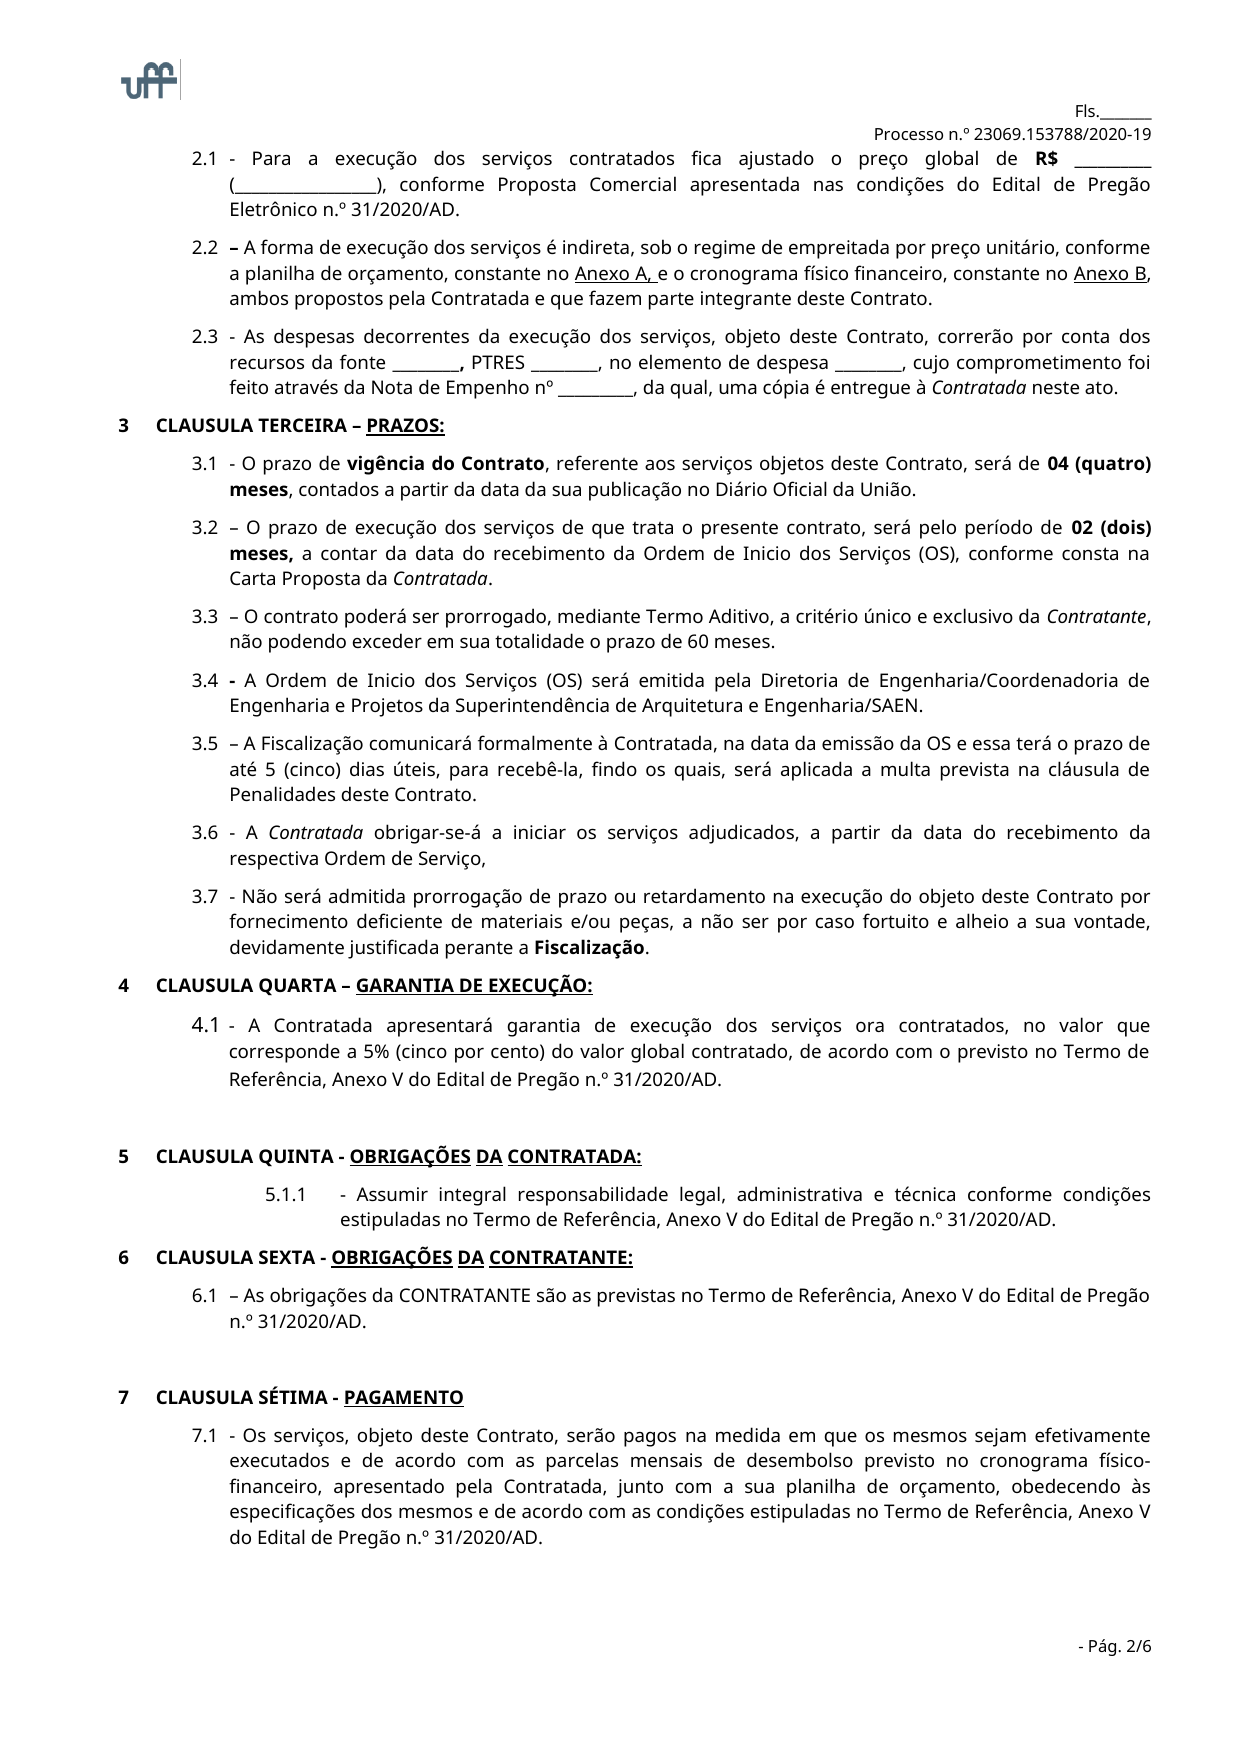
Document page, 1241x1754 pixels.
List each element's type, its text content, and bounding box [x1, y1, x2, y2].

list – O prazo de execução dos serviços de que trata o presente contrato, será pelo período de 02 (dois) meses, a contar da data do recebimento da Ordem de Inicio dos Serviços (OS), conforme consta na Carta Proposta da Contratada. [192, 514, 1152, 591]
list CLAUSULA QUARTA – GARANTIA DE EXECUÇÃO: [118, 972, 1152, 998]
list - A Ordem de Inicio dos Serviços (OS) será emitida pela Diretoria de Engenharia/Coordenadoria de Engenharia e Projetos da Superintendência de Arquitetura e Engenharia/SAEN. [192, 667, 1152, 718]
list - Para a execução dos serviços contratados fica ajustado o preço global de R$ __________ (_________________), conforme Proposta Comercial apresentada nas condições do Edital de Pregão Eletrônico n.º 31/2020/AD. [192, 146, 1152, 222]
list – As obrigações da CONTRATANTE são as previstas no Termo de Referência, Anexo V do Edital de Pregão n.º 31/2020/AD. [192, 1283, 1152, 1334]
list - Os serviços, objeto deste Contrato, serão pagos na medida em que os mesmos sejam efetivamente executados e de acordo com as parcelas mensais de desembolso previsto no cronograma físico-financeiro, apresentado pela Contratada, junto com a sua planilha de orçamento, obedecendo às especificações dos mesmos e de acordo com as condições estipuladas no Termo de Referência, Anexo V do Edital de Pregão n.º 31/2020/AD. [192, 1422, 1152, 1550]
list - Assumir integral responsabilidade legal, administrativa e técnica conforme condições estipuladas no Termo de Referência, Anexo V do Edital de Pregão n.º 31/2020/AD. [265, 1181, 1152, 1232]
list - A Contratada obrigar-se-á a iniciar os serviços adjudicados, a partir da data do recebimento da respectiva Ordem de Serviço, [192, 819, 1152, 871]
picture [118, 59, 181, 101]
list – A Fiscalização comunicará formalmente à Contratada, na data da emissão da OS e essa terá o prazo de até 5 (cinco) dias úteis, para recebê-la, findo os quais, será aplicada a multa prevista na cláusula de Penalidades deste Contrato. [192, 730, 1152, 807]
list - A Contratada apresentará garantia de execução dos serviços ora contratados, no valor que corresponde a 5% (cinco por cento) do valor global contratado, de acordo com o previsto no Termo de Referência, Anexo V do Edital de Pregão n.º 31/2020/AD. [191, 1010, 1152, 1092]
list - Não será admitida prorrogação de prazo ou retardamento na execução do objeto deste Contrato por fornecimento deficiente de materiais e/ou peças, a não ser por caso fortuito e alheio a sua vontade, devidamente justificada perante a Fiscalização. [192, 883, 1152, 959]
list CLAUSULA QUINTA - OBRIGAÇÕES DA CONTRATADA: [118, 1143, 1152, 1168]
list - As despesas decorrentes da execução dos serviços, objeto deste Contrato, correrão por conta dos recursos da fonte ________, PTRES ________, no elemento de despesa ________, cujo comprometimento foi feito através da Nota de Empenho nº _________, da qual, uma cópia é entregue à Contratada neste ato. [192, 324, 1152, 400]
list CLAUSULA TERCEIRA – PRAZOS: [118, 413, 1152, 438]
list – O contrato poderá ser prorrogado, mediante Termo Aditivo, a critério único e exclusivo da Contratante, não podendo exceder em sua totalidade o prazo de 60 meses. [192, 603, 1152, 654]
list CLAUSULA SÉTIMA - PAGAMENTO [118, 1384, 1152, 1410]
list - O prazo de vigência do Contrato, referente aos serviços objetos deste Contrato, será de 04 (quatro) meses, contados a partir da data da sua publicação no Diário Oficial da União. [192, 451, 1152, 502]
list – A forma de execução dos serviços é indireta, sob o regime de empreitada por preço unitário, conforme a planilha de orçamento, constante no Anexo A, e o cronograma físico financeiro, constante no Anexo B, ambos propostos pela Contratada e que fazem parte integrante deste Contrato. [192, 234, 1152, 311]
list CLAUSULA SEXTA - OBRIGAÇÕES DA CONTRATANTE: [118, 1244, 1152, 1270]
